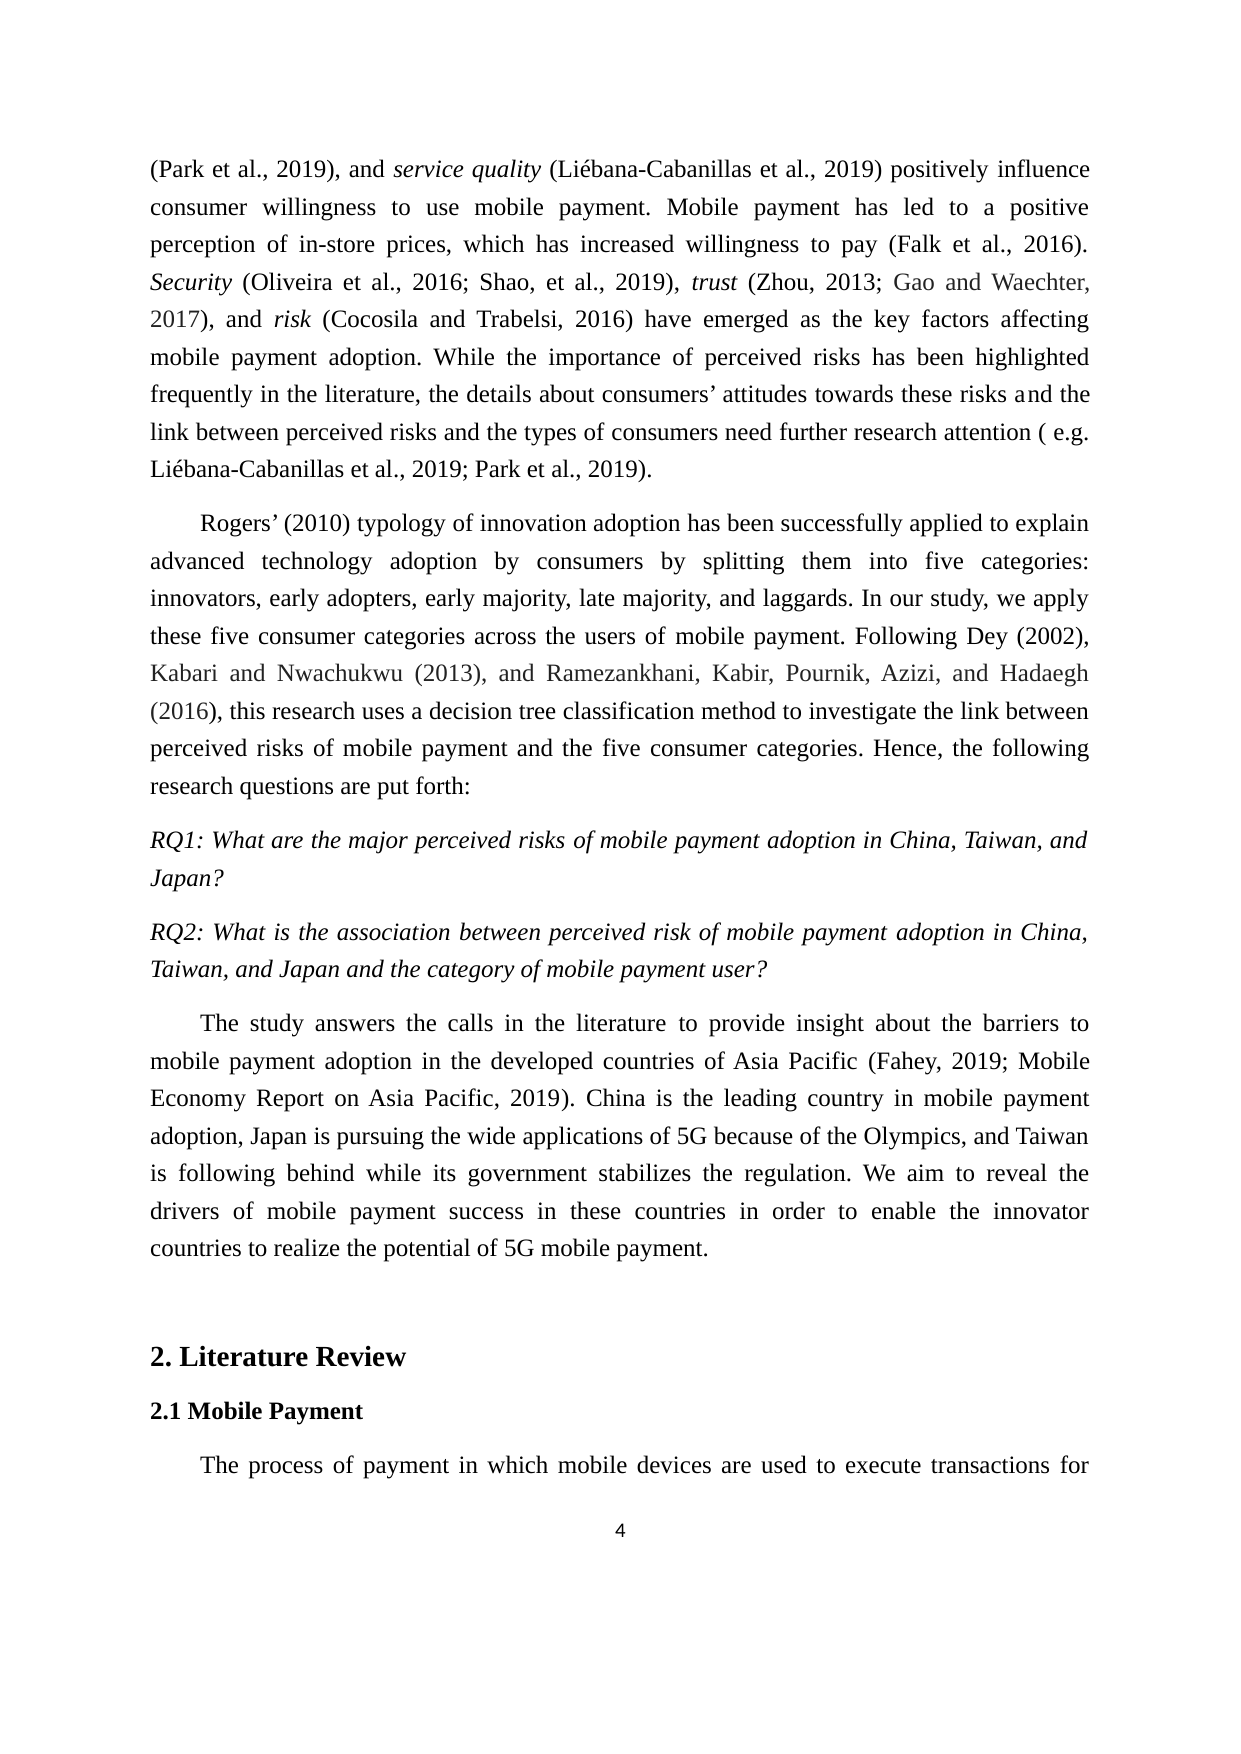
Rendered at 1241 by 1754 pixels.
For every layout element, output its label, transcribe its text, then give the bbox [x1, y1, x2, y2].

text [150, 1446, 1090, 1483]
text The study answers the calls in the literature to provide insight about the barriers to mobile payment adoption in the developed countries of Asia Pacific (Fahey, 2019; Mobile Economy Report on Asia Pacific, 2019). China is the leading country in mobile payment adoption, Japan is pursuing the wide applications of 5G because of the Olympics, and Taiwan is following behind while its government stabilizes the regulation. We aim to reveal the drivers of mobile payment success in these countries in order to enable the innovator countries to realize the potential of 5G mobile payment. [150, 1004, 1090, 1267]
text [150, 150, 1090, 192]
text 2. Literature Review [150, 1337, 1090, 1375]
text RQ2: What is the association between perceived risk of mobile payment adoption in China, Taiwan, and Japan and the category of mobile payment user? [150, 912, 1090, 987]
text 2.1 Mobile Payment [150, 1392, 1090, 1429]
text Rogers’ (2010) typology of innovation adoption has been successfully applied to explain advanced technology adoption by consumers by splitting them into five categories: innovators, early adopters, early majority, late majority, and laggards. In our study, we apply these five consumer categories across the users of mobile payment. Following Dey (2002), Kabari and Nwachukwu (2013), and Ramezankhani, Kabir, Pournik, Azizi, and Hadaegh (2016), this research uses a decision tree classification method to investigate the link between perceived risks of mobile payment and the five consumer categories. Hence, the following research questions are put forth: [150, 504, 1090, 659]
text Rogers’ (2010) typology of innovation adoption has been successfully applied to explain advanced technology adoption by consumers by splitting them into five categories: innovators, early adopters, early majority, late majority, and laggards. In our study, we apply these five consumer categories across the users of mobile payment. Following Dey (2002), Kabari and Nwachukwu (2013), and Ramezankhani, Kabir, Pournik, Azizi, and Hadaegh (2016), this research uses a decision tree classification method to investigate the link between perceived risks of mobile payment and the five consumer categories. Hence, the following research questions are put forth: [150, 687, 1090, 804]
text RQ1: What are the major perceived risks of mobile payment adoption in China, Taiwan, and Japan? [150, 821, 1090, 896]
